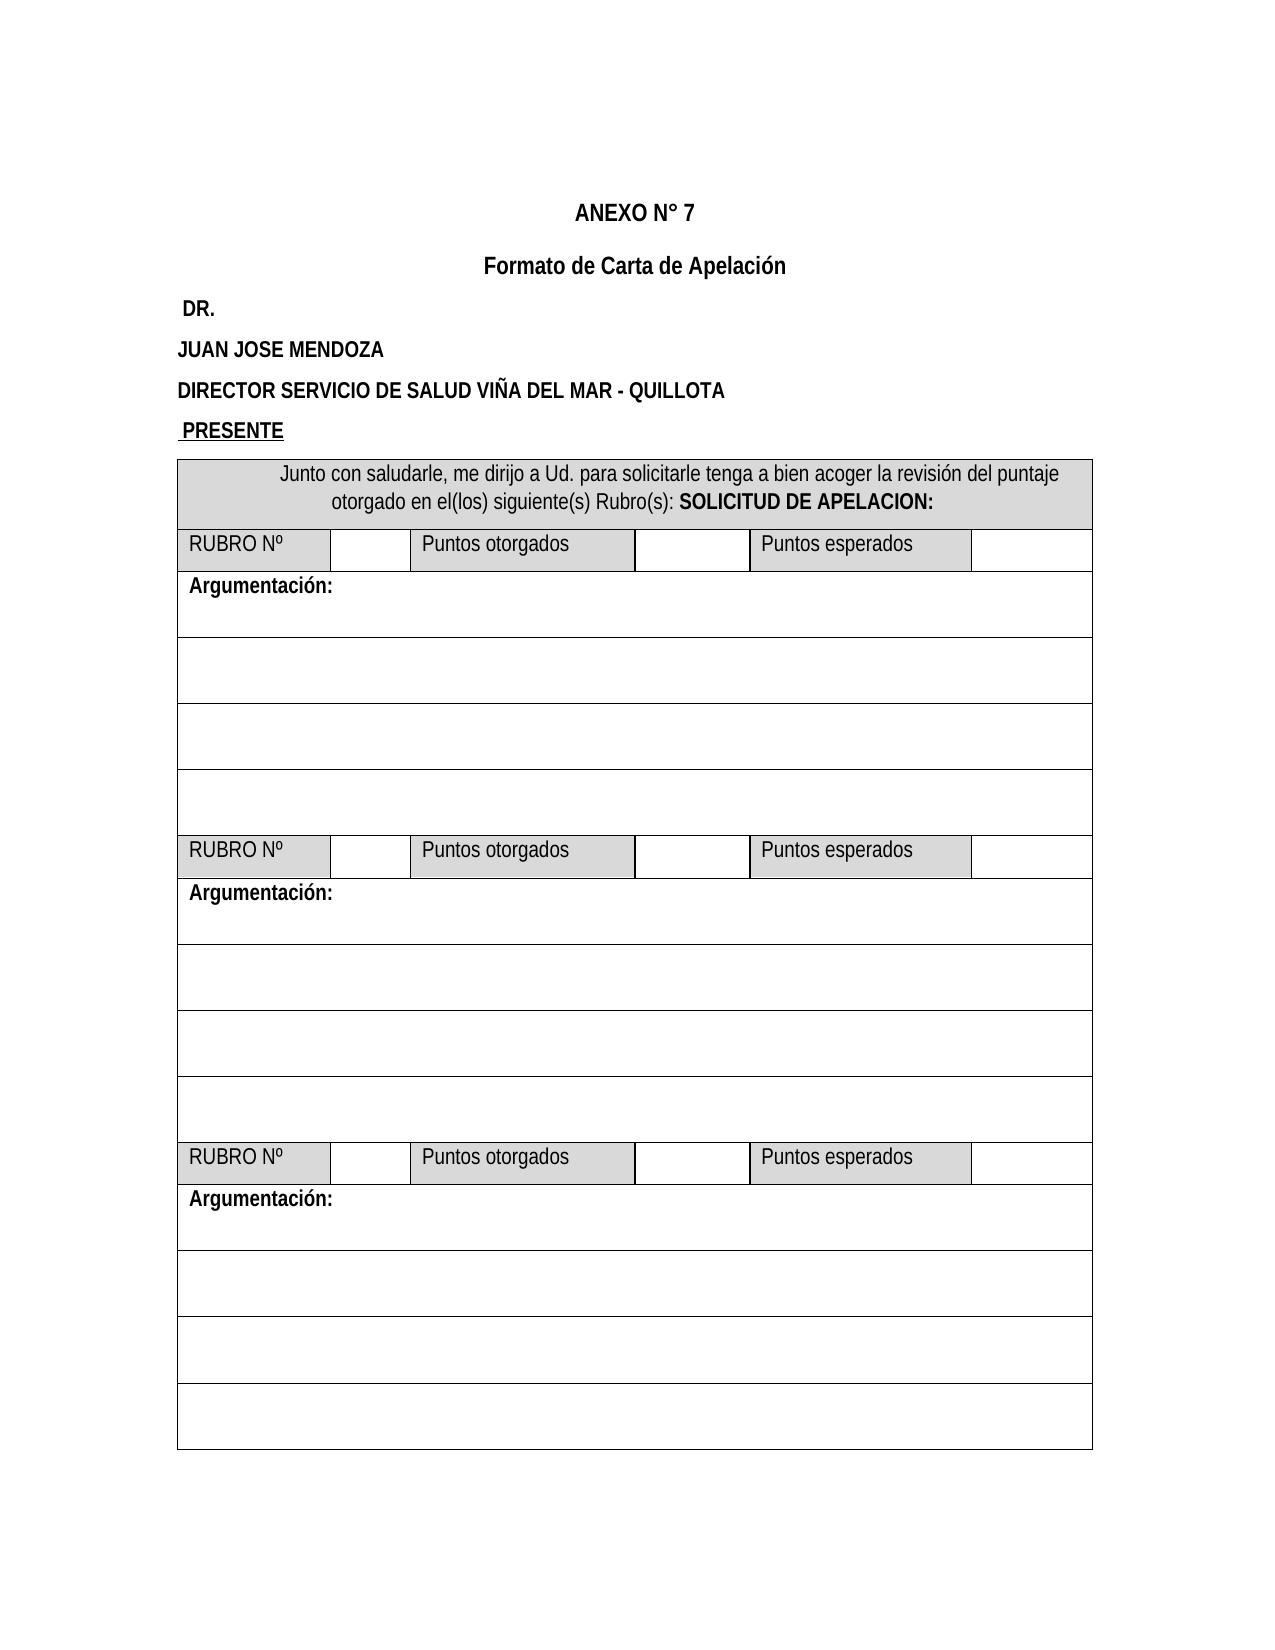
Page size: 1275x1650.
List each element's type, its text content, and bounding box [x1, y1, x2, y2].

table_cell Puntos otorgados [411, 1143, 634, 1184]
table_cell [972, 1143, 1092, 1184]
table_cell RUBRO Nº [178, 836, 330, 877]
table_header Junto con saludarle, me dirijo a Ud. para solicitarle tenga a bien acoger la revisión del puntaje otorgado en el(los) siguiente(s) Rubro(s): SOLICITUD DE APELACION: [178, 460, 1092, 529]
text PRESENTE [177, 417, 1093, 444]
table_cell Argumentación: [178, 1185, 1092, 1250]
table_cell [972, 836, 1092, 877]
table_cell [178, 1077, 1092, 1142]
table_cell [178, 1384, 1092, 1448]
table_cell Puntos esperados [751, 1143, 971, 1184]
table_cell [178, 1011, 1092, 1076]
table_cell [178, 1251, 1092, 1316]
table_cell Puntos esperados [751, 836, 971, 877]
table_cell [178, 770, 1092, 835]
table_cell Argumentación: [178, 879, 1092, 943]
table_cell Argumentación: [178, 572, 1092, 637]
table_cell Puntos esperados [751, 530, 971, 571]
table_cell Puntos otorgados [411, 530, 634, 571]
table_cell [331, 836, 410, 877]
text DIRECTOR SERVICIO DE SALUD VIÑA DEL MAR - QUILLOTA [177, 377, 1093, 403]
table_cell [972, 530, 1092, 571]
table_cell [178, 945, 1092, 1010]
text Formato de Carta de Apelación [177, 251, 1093, 280]
text DR. [177, 295, 1093, 321]
table_cell [636, 836, 749, 877]
table_cell [636, 1143, 749, 1184]
table_cell [331, 530, 410, 571]
text ANEXO N° 7 [177, 198, 1092, 226]
text JUAN JOSE MENDOZA [177, 336, 1093, 362]
table_cell [178, 1317, 1092, 1382]
table_cell RUBRO Nº [178, 1143, 330, 1184]
table_cell [636, 530, 749, 571]
table_cell RUBRO Nº [178, 530, 330, 571]
table_cell [178, 704, 1092, 769]
table_cell [331, 1143, 410, 1184]
table_cell [178, 638, 1092, 703]
table_cell Puntos otorgados [411, 836, 634, 877]
